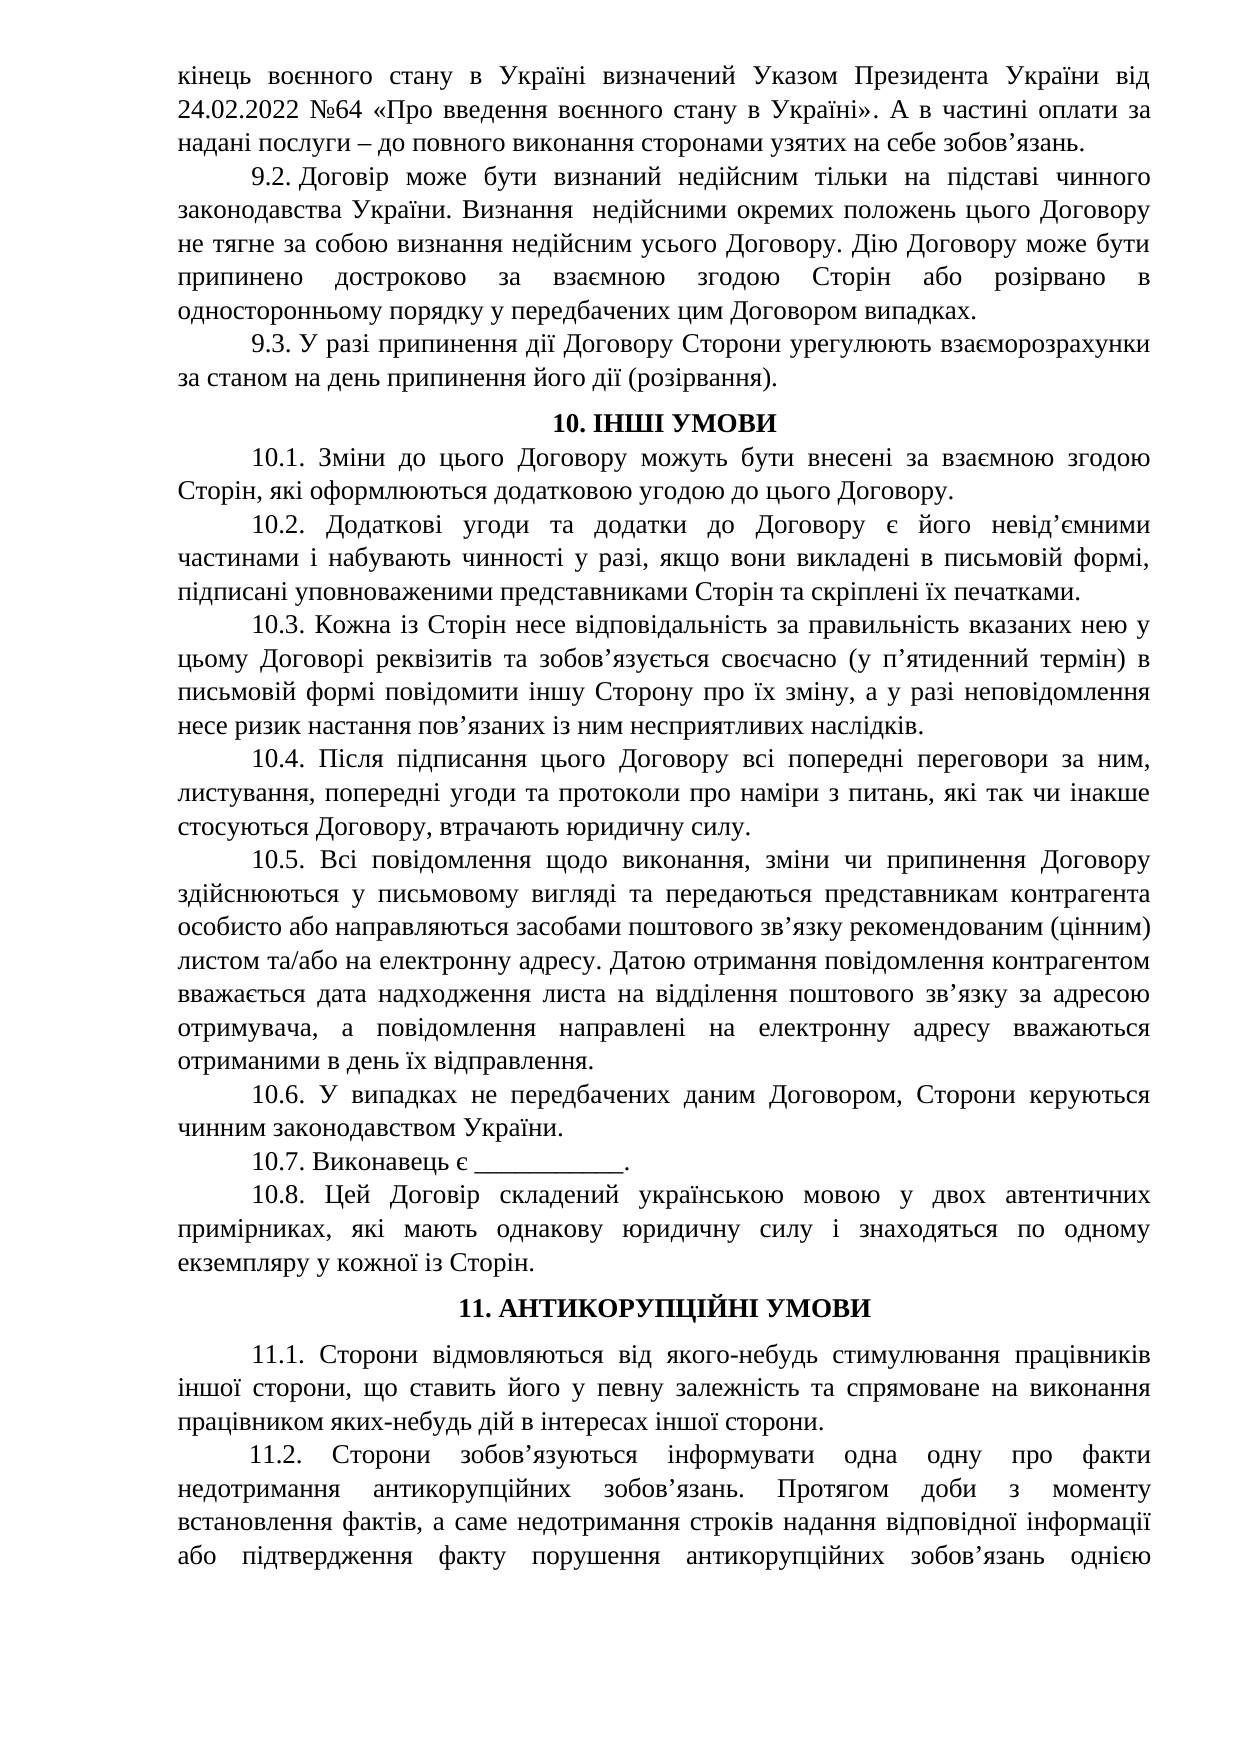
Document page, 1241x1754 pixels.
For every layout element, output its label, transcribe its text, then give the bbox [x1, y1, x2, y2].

text 10.2. Додаткові угоди та додатки до Договору є його невід’ємними частинами і набувають чинності у разі, якщо вони викладені в письмовій формі, підписані уповноваженими представниками Сторін та скріплені їх печатками. [177, 508, 1152, 606]
text 10.4. Після підписання цього Договору всі попередні переговори за ним, листування, попередні угоди та протоколи про наміри з питань, які так чи інакше стосуються Договору, втрачають юридичну силу. [177, 742, 1152, 841]
text 10. ІНШІ УМОВИ [177, 407, 1152, 438]
text 10.7. Виконавець є ___________. [251, 1145, 1152, 1176]
text 11. АНТИКОРУПЦІЙНІ УМОВИ [177, 1292, 1152, 1323]
text 10.1. Зміни до цього Договору можуть бути внесені за взаємною згодою Сторін, які оформлюються додатковою угодою до цього Договору. [177, 441, 1152, 505]
text 11.1. Сторони відмовляються від якого-небудь стимулювання працівників іншої сторони, що ставить його у певну залежність та спрямоване на виконання працівником яких-небудь дій в інтересах іншої сторони. [177, 1338, 1152, 1436]
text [177, 1438, 1152, 1570]
text 10.6. У випадках не передбачених даним Договором, Сторони керуються чинним законодавством України. [177, 1078, 1152, 1143]
text 9.3. У разі припинення дії Договору Сторони урегулюють взаєморозрахунки за станом на день припинення його дії (розірвання). [177, 327, 1152, 392]
text 10.3. Кожна із Сторін несе відповідальність за правильність вказаних нею у цьому Договорі реквізитів та зобов’язується своєчасно (у п’ятиденний термін) в письмовій формі повідомити іншу Сторону про їх зміну, а у разі неповідомлення несе ризик настання пов’язаних із ним несприятливих наслідків. [177, 608, 1152, 740]
text 9.2. Договір може бути визнаний недійсним тільки на підставі чинного законодавства України. Визнання недійсними окремих положень цього Договору не тягне за собою визнання недійсним усього Договору. Дію Договору може бути припинено достроково за взаємною згодою Сторін або розірвано в односторонньому порядку у передбачених цим Договором випадках. [177, 160, 1152, 325]
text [177, 59, 1152, 157]
text 10.5. Всі повідомлення щодо виконання, зміни чи припинення Договору здійснюються у письмовому вигляді та передаються представникам контрагента особисто або направляються засобами поштового зв’язку рекомендованим (цінним) листом та/або на електронну адресу. Датою отримання повідомлення контрагентом вважається дата надходження листа на відділення поштового зв’язку за адресою отримувача, а повідомлення направлені на електронну адресу вважаються отриманими в день їх відправлення. [177, 843, 1152, 1076]
text 10.8. Цей Договір складений українською мовою у двох автентичних примірниках, які мають однакову юридичну силу і знаходяться по одному екземпляру у кожної із Сторін. [177, 1178, 1152, 1277]
